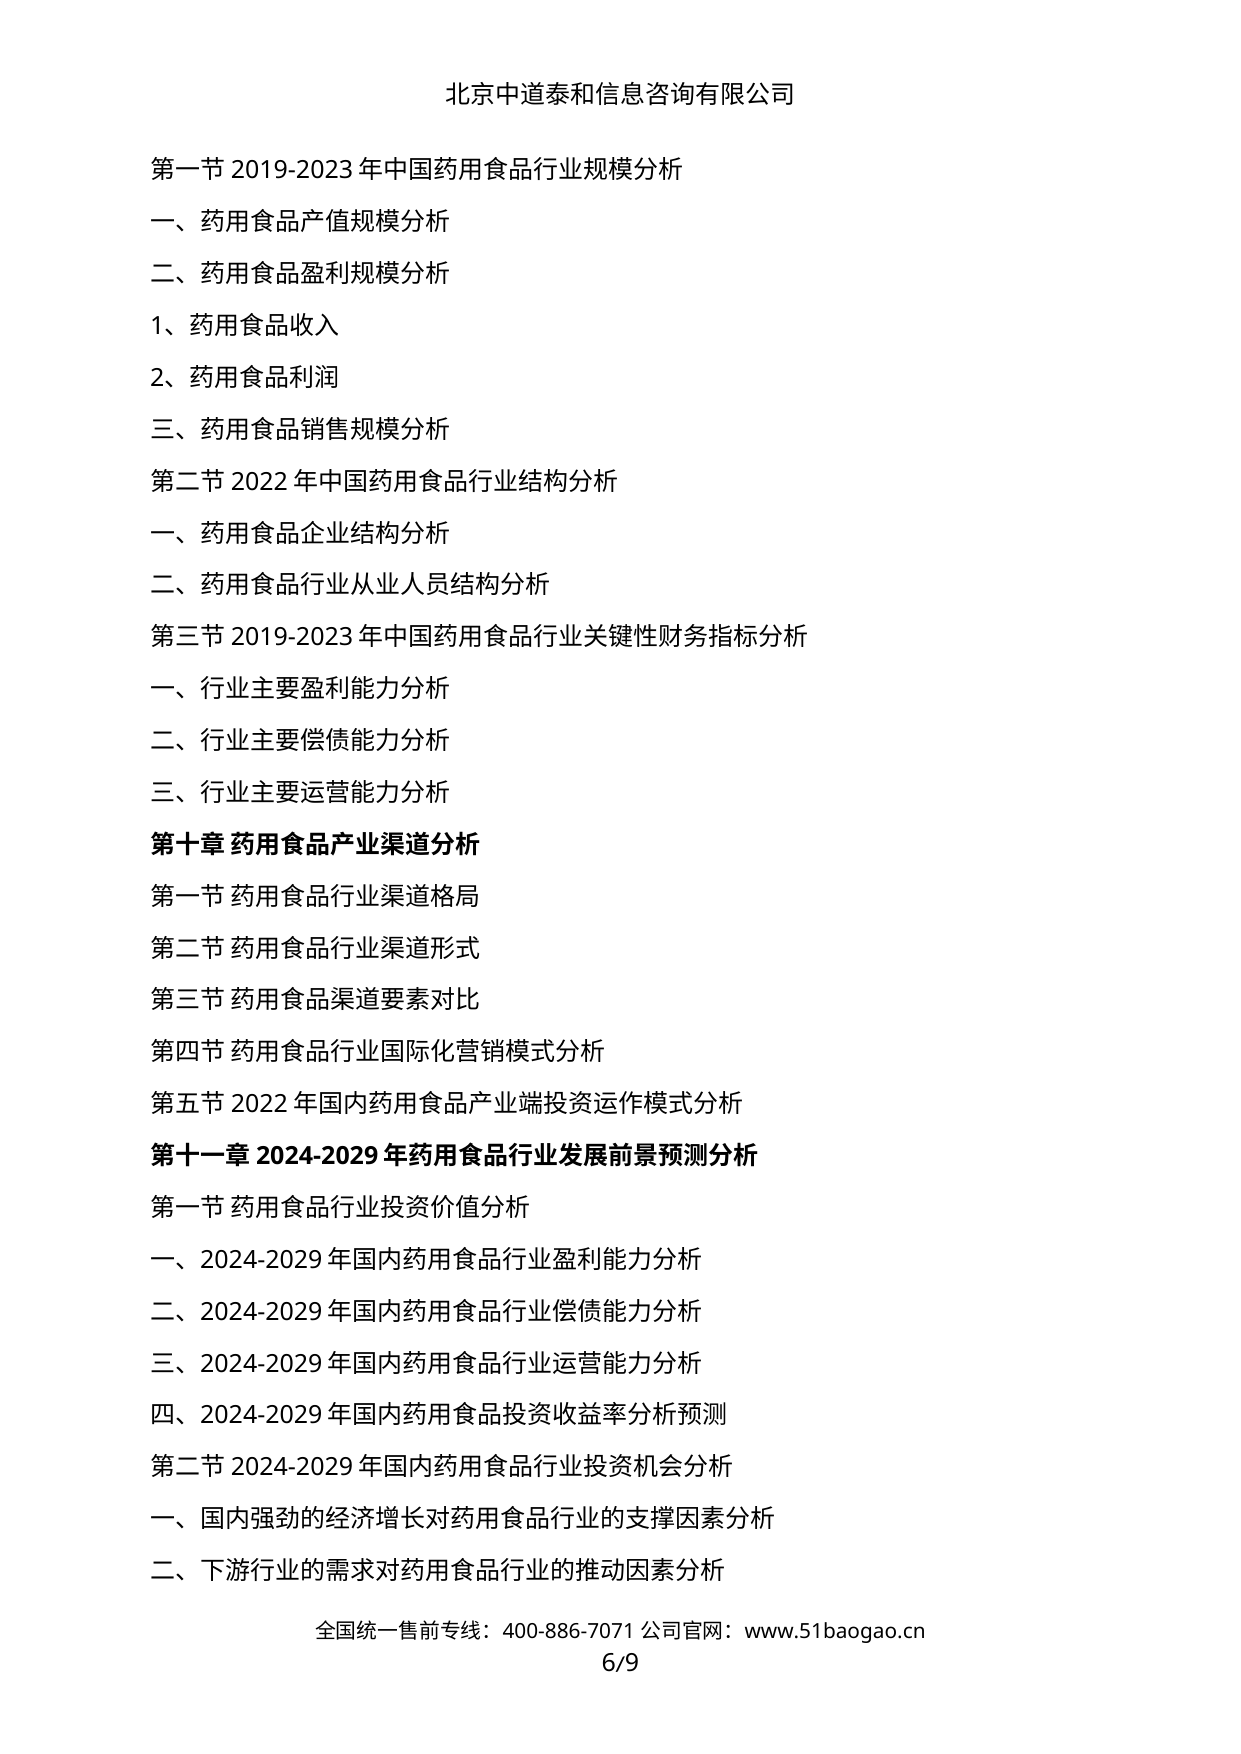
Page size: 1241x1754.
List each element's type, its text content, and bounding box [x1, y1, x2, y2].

text 二、药用食品盈利规模分析 [150, 254, 1090, 290]
text 一、药用食品产值规模分析 [150, 202, 1090, 238]
text 1、药用食品收入 [150, 306, 1090, 342]
text 三、行业主要运营能力分析 [150, 772, 1090, 809]
text 第三节 2019-2023年中国药用食品行业关键性财务指标分析 [150, 617, 1090, 653]
text 第五节 2022年国内药用食品产业端投资运作模式分析 [150, 1084, 1090, 1120]
text 第四节 药用食品行业国际化营销模式分析 [150, 1032, 1090, 1068]
text 第一节 药用食品行业投资价值分析 [150, 1187, 1090, 1224]
text 二、行业主要偿债能力分析 [150, 721, 1090, 757]
text 一、药用食品企业结构分析 [150, 513, 1090, 549]
text 三、药用食品销售规模分析 [150, 409, 1090, 446]
text 二、药用食品行业从业人员结构分析 [150, 565, 1090, 601]
text 第十章 药用食品产业渠道分析 [150, 824, 1090, 861]
text 2、药用食品利润 [150, 357, 1090, 394]
text 一、行业主要盈利能力分析 [150, 669, 1090, 705]
text 三、2024-2029年国内药用食品行业运营能力分析 [150, 1343, 1090, 1379]
text 二、下游行业的需求对药用食品行业的推动因素分析 [150, 1551, 1090, 1587]
text 一、2024-2029年国内药用食品行业盈利能力分析 [150, 1239, 1090, 1276]
text 四、2024-2029年国内药用食品投资收益率分析预测 [150, 1395, 1090, 1431]
text 二、2024-2029年国内药用食品行业偿债能力分析 [150, 1291, 1090, 1327]
text 第十一章 2024-2029年药用食品行业发展前景预测分析 [150, 1136, 1090, 1172]
text 第一节 2019-2023年中国药用食品行业规模分析 [150, 150, 1090, 186]
text 第二节 2022年中国药用食品行业结构分析 [150, 461, 1090, 497]
text 第三节 药用食品渠道要素对比 [150, 980, 1090, 1016]
text 第一节 药用食品行业渠道格局 [150, 876, 1090, 912]
text 第二节 2024-2029年国内药用食品行业投资机会分析 [150, 1447, 1090, 1483]
text 第二节 药用食品行业渠道形式 [150, 928, 1090, 964]
text 一、国内强劲的经济增长对药用食品行业的支撑因素分析 [150, 1499, 1090, 1535]
